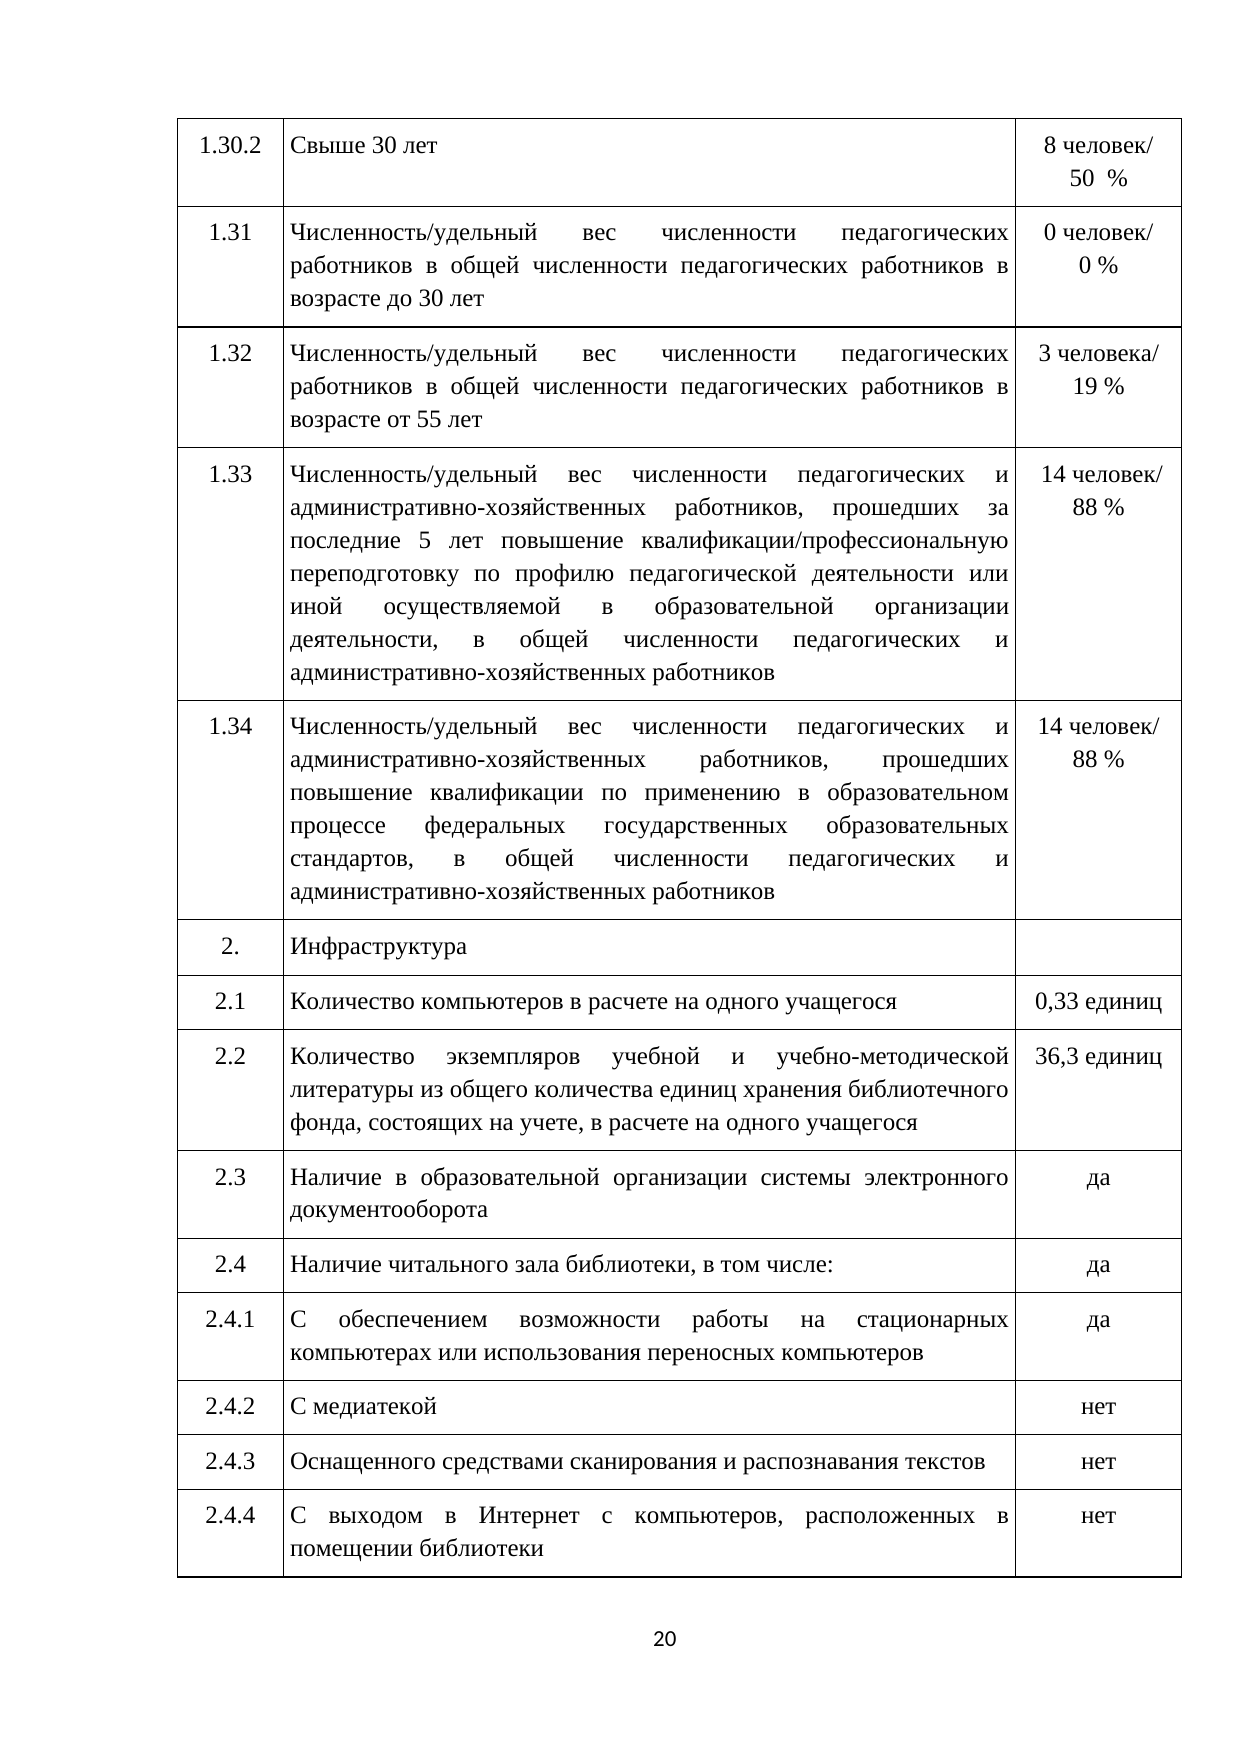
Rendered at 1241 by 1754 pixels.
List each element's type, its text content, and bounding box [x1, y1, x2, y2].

table_cell 14 человек/ 88 % [1016, 701, 1181, 919]
table_cell да [1016, 1239, 1181, 1292]
table_cell 3 человека/ 19 % [1016, 328, 1181, 447]
table_cell С обеспечением возможности работы на стационарных компьютерах или использования переносных компьютеров [284, 1293, 1015, 1380]
table_cell 8 человек/ 50 % [1016, 119, 1181, 206]
table_cell 14 человек/ 88 % [1016, 448, 1181, 700]
table_cell Количество компьютеров в расчете на одного учащегося [284, 976, 1015, 1029]
table_cell Наличие в образовательной организации системы электронного документооборота [284, 1151, 1015, 1237]
table_cell С выходом в Интернет с компьютеров, расположенных в помещении библиотеки [284, 1490, 1015, 1576]
table_cell 1.30.2 [178, 119, 283, 206]
table_cell Количество экземпляров учебной и учебно-методической литературы из общего количества единиц хранения библиотечного фонда, состоящих на учете, в расчете на одного учащегося [284, 1030, 1015, 1150]
table_cell нет [1016, 1381, 1181, 1434]
table_cell 1.33 [178, 448, 283, 700]
table_cell Численность/удельный вес численности педагогических работников в общей численности педагогических работников в возрасте от 55 лет [284, 328, 1015, 447]
table_cell 2.2 [178, 1030, 283, 1150]
table_cell Оснащенного средствами сканирования и распознавания текстов [284, 1435, 1015, 1489]
table_cell 2. [178, 920, 283, 975]
table_cell [1016, 920, 1181, 975]
table_cell 1.34 [178, 701, 283, 919]
table_cell 2.4.3 [178, 1435, 283, 1489]
table_cell Численность/удельный вес численности педагогических и административно-хозяйственных работников, прошедших повышение квалификации по применению в образовательном процессе федеральных государственных образовательных стандартов, в общей численности педагогических и административно-хозяйственных работников [284, 701, 1015, 919]
table_cell 36,3 единиц [1016, 1030, 1181, 1150]
table_cell 0 человек/ 0 % [1016, 207, 1181, 326]
table_cell Свыше 30 лет [284, 119, 1015, 206]
table_cell 2.4.4 [178, 1490, 283, 1576]
table_cell 1.32 [178, 328, 283, 447]
table_cell 2.3 [178, 1151, 283, 1237]
table_cell С медиатекой [284, 1381, 1015, 1434]
table_cell Численность/удельный вес численности педагогических работников в общей численности педагогических работников в возрасте до 30 лет [284, 207, 1015, 326]
table_cell да [1016, 1293, 1181, 1380]
table_cell 2.4.2 [178, 1381, 283, 1434]
table_cell 0,33 единиц [1016, 976, 1181, 1029]
table_cell нет [1016, 1490, 1181, 1576]
table_cell Численность/удельный вес численности педагогических и административно-хозяйственных работников, прошедших за последние 5 лет повышение квалификации/профессиональную переподготовку по профилю педагогической деятельности или иной осуществляемой в образовательной организации деятельности, в общей численности педагогических и административно-хозяйственных работников [284, 448, 1015, 700]
table_cell 2.1 [178, 976, 283, 1029]
table_cell Наличие читального зала библиотеки, в том числе: [284, 1239, 1015, 1292]
table_cell да [1016, 1151, 1181, 1237]
table_cell 2.4.1 [178, 1293, 283, 1380]
table_cell нет [1016, 1435, 1181, 1489]
table_cell 2.4 [178, 1239, 283, 1292]
table_cell Инфраструктура [284, 920, 1015, 975]
table_cell 1.31 [178, 207, 283, 326]
